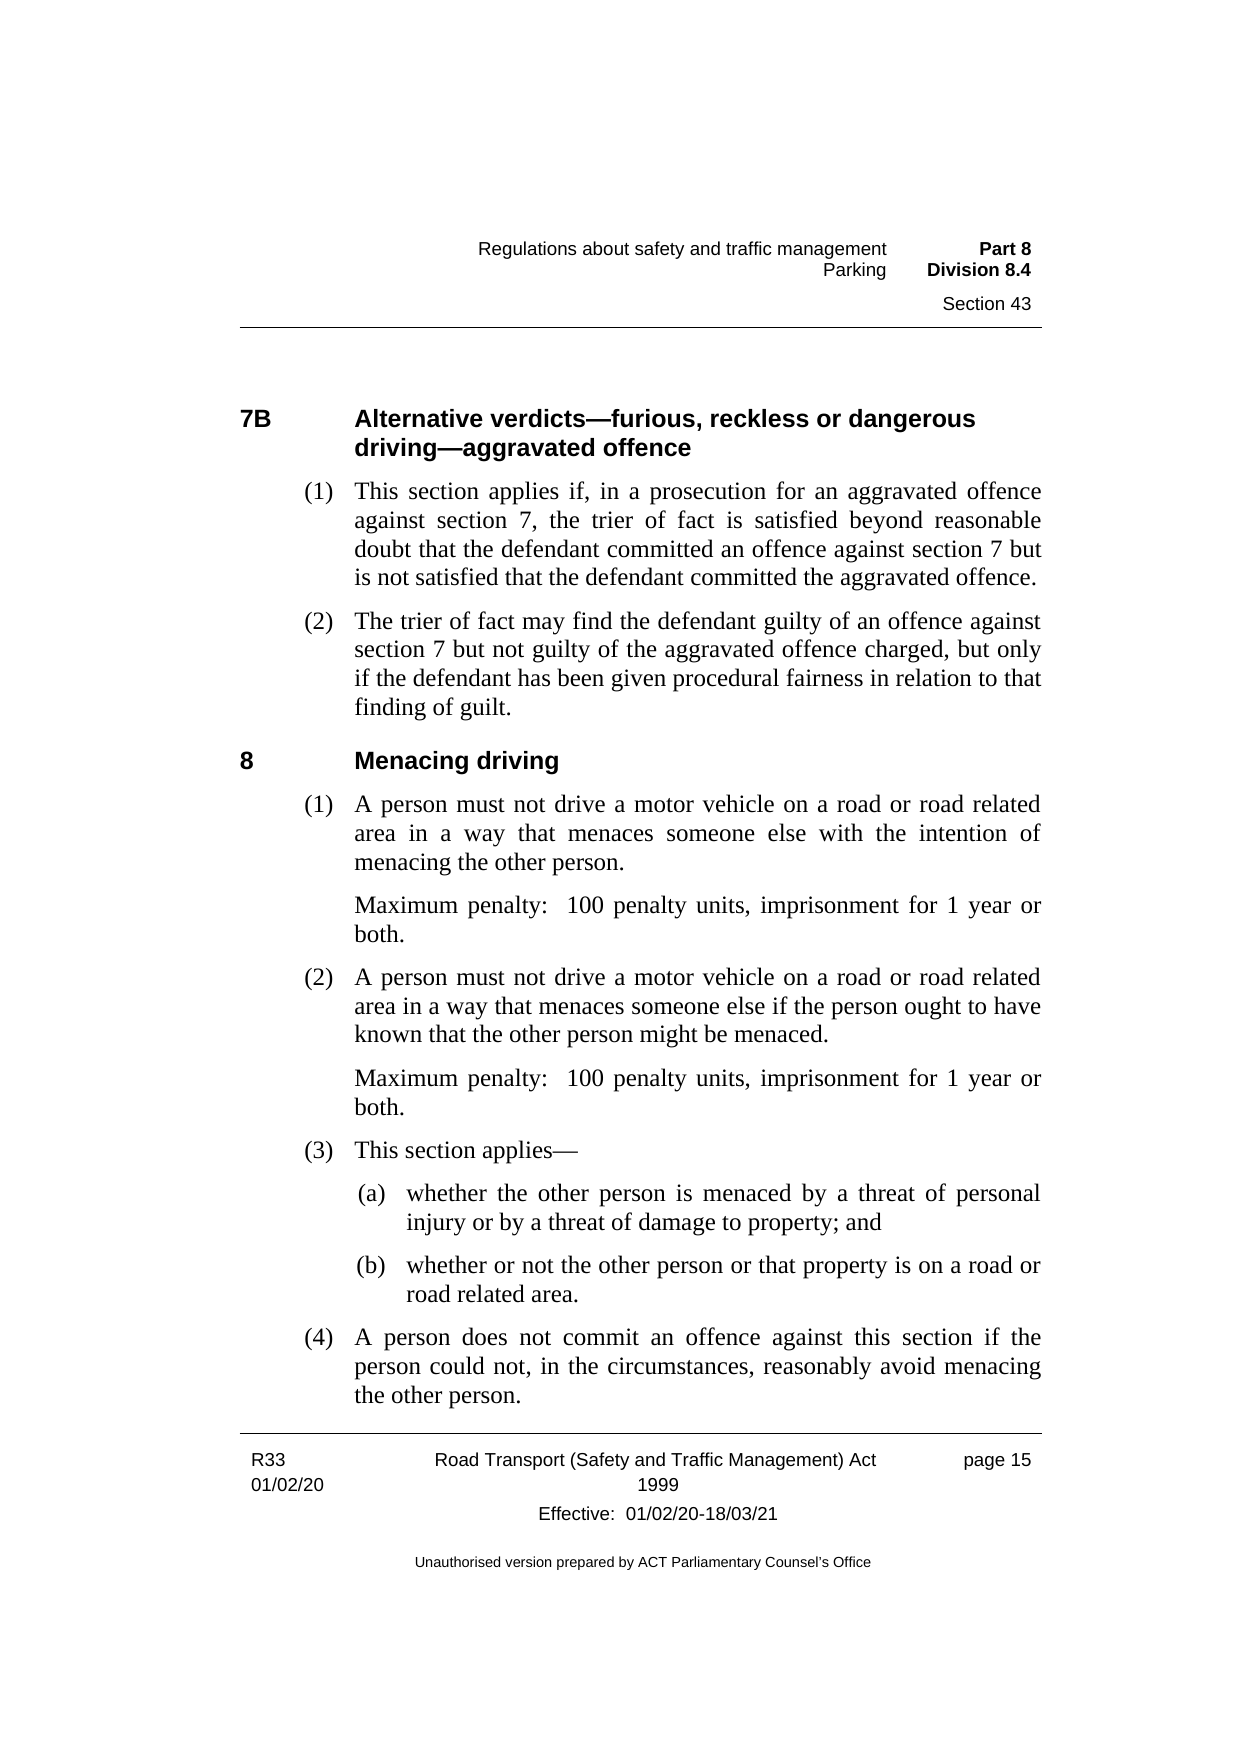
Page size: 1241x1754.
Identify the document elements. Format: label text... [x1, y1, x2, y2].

text Maximum penalty: 100 penalty units, imprisonment for 1 year or both. [354, 1063, 1042, 1120]
text (3) This section applies— [239, 1135, 1042, 1164]
text (1) This section applies if, in a prosecution for an aggravated offence against section 7, the trier of fact is satisfied beyond reasonable doubt that the defendant committed an offence against section 7 but is not satisfied that the defendant committed the aggravated offence. [239, 476, 1042, 591]
text (2) The trier of fact may find the defendant guilty of an offence against section 7 but not guilty of the aggravated offence charged, but only if the defendant has been given procedural fairness in relation to that finding of guilt. [239, 606, 1042, 721]
text 7B Alternative verdicts—furious, reckless or dangerous driving—aggravated offence [239, 404, 1042, 462]
text (4) A person does not commit an offence against this section if the person could not, in the circumstances, reasonably avoid menacing the other person. [239, 1322, 1042, 1409]
text (b) whether or not the other person or that property is on a road or road related area. [239, 1250, 1042, 1308]
text (2) A person must not drive a motor vehicle on a road or road related area in a way that menaces someone else if the person ought to have known that the other person might be menaced. [239, 962, 1042, 1048]
text (a) whether the other person is menaced by a threat of personal injury or by a threat of damage to property; and [239, 1178, 1042, 1236]
text 8 Menacing driving [239, 746, 1042, 774]
text (1) A person must not drive a motor vehicle on a road or road related area in a way that menaces someone else with the intention of menacing the other person. [239, 789, 1042, 875]
text Maximum penalty: 100 penalty units, imprisonment for 1 year or both. [354, 890, 1042, 947]
